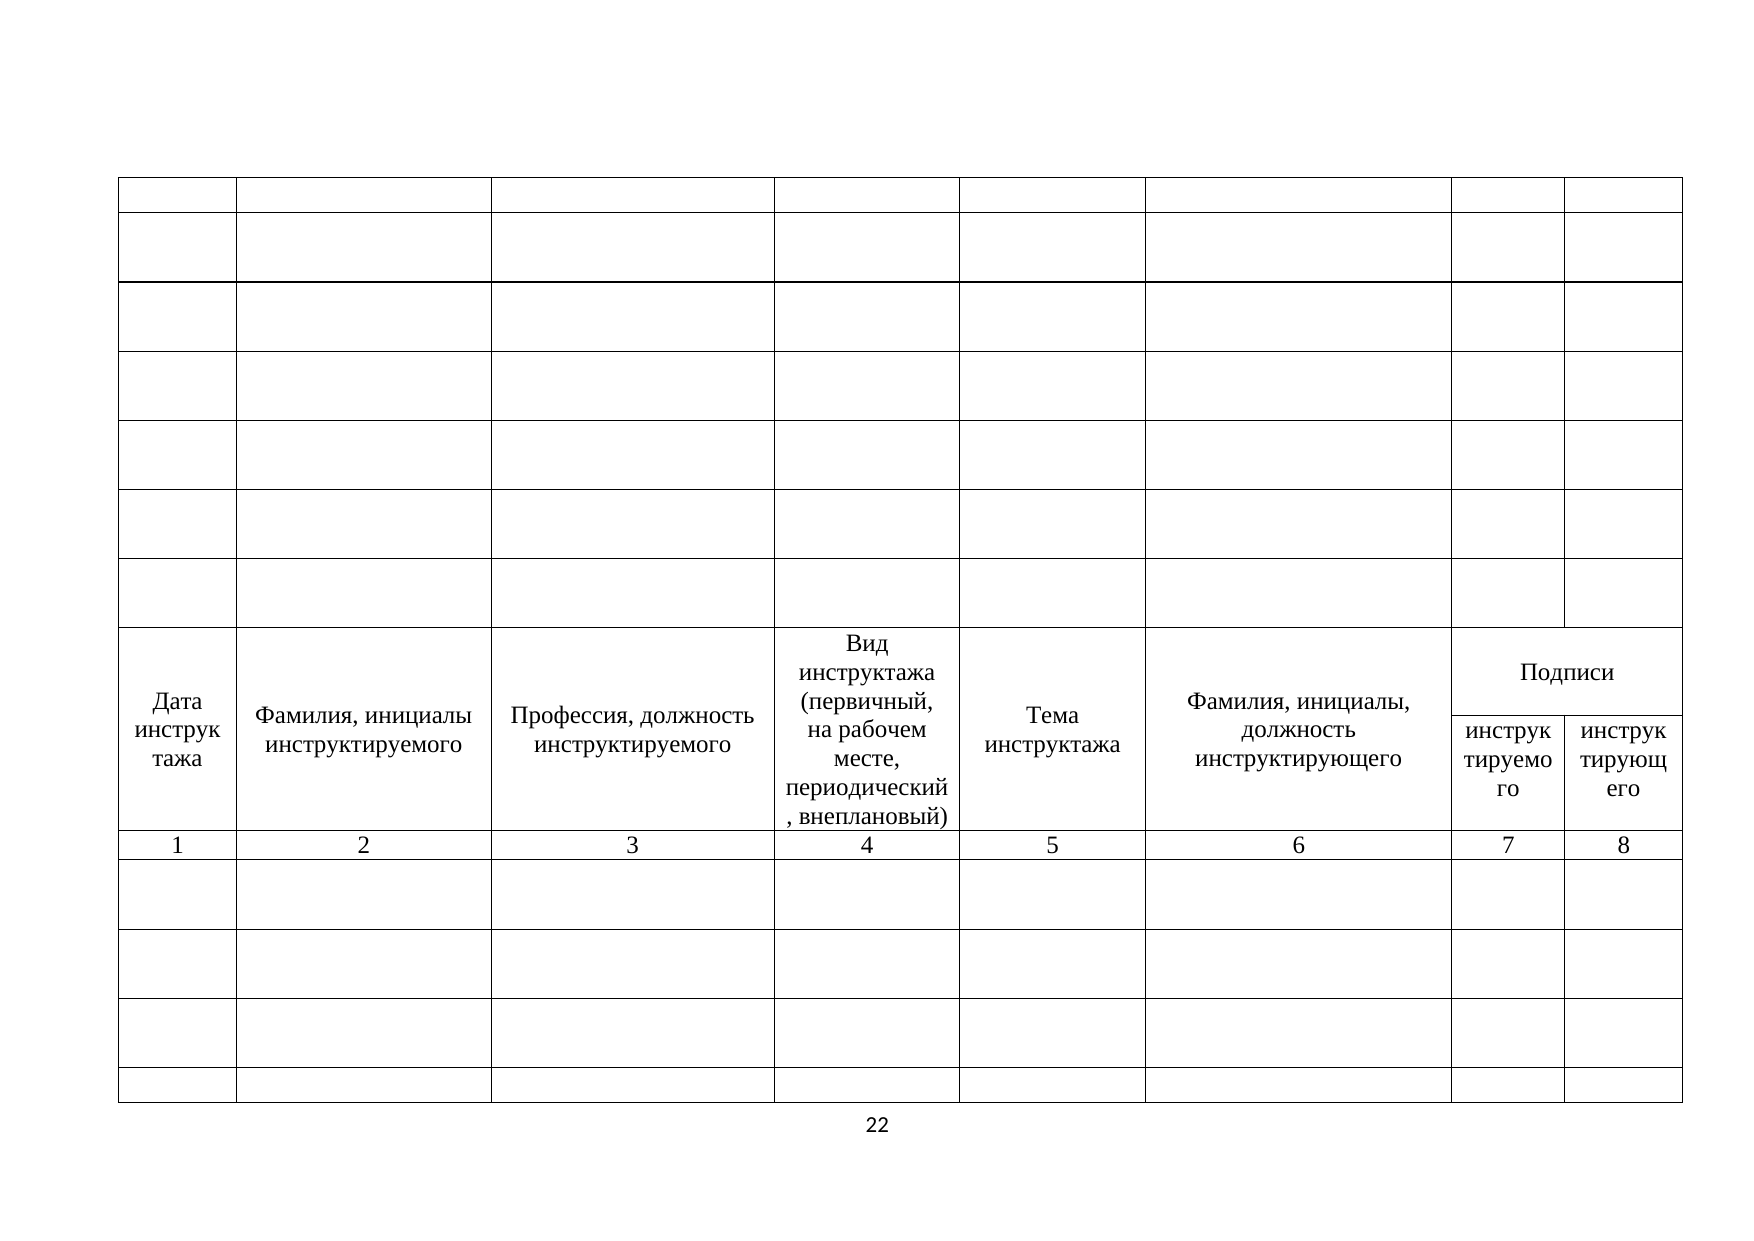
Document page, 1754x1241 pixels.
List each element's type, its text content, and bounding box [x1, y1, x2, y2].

table_cell [119, 352, 236, 420]
table_cell [960, 559, 1145, 627]
table_cell [119, 283, 236, 351]
table_cell [960, 1068, 1145, 1102]
table_cell [1146, 930, 1451, 998]
table_cell [775, 1068, 959, 1102]
table_cell [960, 178, 1145, 212]
table_cell 4 [775, 831, 959, 859]
table_cell [1146, 559, 1451, 627]
table_cell Подписи [1452, 628, 1682, 714]
table_cell [237, 213, 491, 281]
table_cell [237, 999, 491, 1067]
table_cell [492, 490, 774, 558]
table_cell [492, 178, 774, 212]
table_cell [237, 490, 491, 558]
table_cell [1452, 930, 1564, 998]
table_cell Тема инструктажа [960, 628, 1145, 829]
table_cell [237, 930, 491, 998]
table_cell [119, 930, 236, 998]
table_cell [492, 559, 774, 627]
table_cell [1565, 421, 1682, 489]
table_cell инструктирующего [1565, 716, 1682, 829]
table_cell [960, 352, 1145, 420]
table_cell [1565, 930, 1682, 998]
table_cell [775, 178, 959, 212]
table_cell [237, 559, 491, 627]
table_cell [1565, 178, 1682, 212]
table_cell инструктируемого [1452, 716, 1564, 829]
table_cell [1565, 1068, 1682, 1102]
table_cell 5 [960, 831, 1145, 859]
table_cell [960, 860, 1145, 928]
table_cell 7 [1452, 831, 1564, 859]
table_cell [119, 999, 236, 1067]
table_cell [492, 860, 774, 928]
table_cell [1146, 860, 1451, 928]
table_cell [237, 860, 491, 928]
table_cell [960, 421, 1145, 489]
table_cell [492, 421, 774, 489]
table_cell [775, 999, 959, 1067]
table_cell [1452, 352, 1564, 420]
table_cell [960, 930, 1145, 998]
table_cell [492, 1068, 774, 1102]
table_cell [1146, 1068, 1451, 1102]
table_cell 3 [492, 831, 774, 859]
table_cell [1565, 860, 1682, 928]
table_cell [119, 559, 236, 627]
table_cell [1565, 213, 1682, 281]
table_cell [775, 930, 959, 998]
table_cell Фамилия, инициалы, должность инструктирующего [1146, 628, 1451, 829]
table_cell [119, 860, 236, 928]
table_cell [775, 559, 959, 627]
table_cell [1452, 178, 1564, 212]
table_cell [119, 213, 236, 281]
table_cell [775, 352, 959, 420]
table_cell [775, 283, 959, 351]
table_cell Вид инструктажа (первичный, на рабочем месте, периодический, внеплановый) [775, 628, 959, 829]
table_cell 1 [119, 831, 236, 859]
table_cell [775, 490, 959, 558]
table_cell [960, 999, 1145, 1067]
table_cell 6 [1146, 831, 1451, 859]
table_cell [237, 1068, 491, 1102]
table_cell Дата инструктажа [119, 628, 236, 829]
table_cell [1452, 999, 1564, 1067]
table_cell [1146, 999, 1451, 1067]
table_cell 8 [1565, 831, 1682, 859]
table_cell [1565, 559, 1682, 627]
table_cell [492, 283, 774, 351]
table_cell [1452, 283, 1564, 351]
table_cell 2 [237, 831, 491, 859]
table_cell [119, 178, 236, 212]
table_cell [1452, 1068, 1564, 1102]
table_cell [1146, 421, 1451, 489]
table_cell [1146, 352, 1451, 420]
table_cell [1565, 490, 1682, 558]
table_cell [119, 1068, 236, 1102]
table_cell [1452, 559, 1564, 627]
table_cell Фамилия, инициалы инструктируемого [237, 628, 491, 829]
table_cell [1452, 421, 1564, 489]
table_cell [1565, 999, 1682, 1067]
table_cell [1452, 490, 1564, 558]
table_cell [1146, 178, 1451, 212]
table_cell [1146, 213, 1451, 281]
table_cell [492, 213, 774, 281]
table_cell [237, 178, 491, 212]
table_cell [775, 213, 959, 281]
table_cell [960, 490, 1145, 558]
table_cell [1452, 860, 1564, 928]
table_cell [1565, 283, 1682, 351]
table_cell [492, 352, 774, 420]
table_cell [119, 421, 236, 489]
table_cell [237, 283, 491, 351]
table_cell [1146, 283, 1451, 351]
table_cell [237, 352, 491, 420]
table_cell [119, 490, 236, 558]
table_cell [492, 999, 774, 1067]
table_cell [492, 930, 774, 998]
table_cell [1452, 213, 1564, 281]
table_cell [1565, 352, 1682, 420]
table_cell [960, 283, 1145, 351]
table_cell [1146, 490, 1451, 558]
table_cell [775, 421, 959, 489]
table_cell [775, 860, 959, 928]
table_cell [960, 213, 1145, 281]
table_cell [237, 421, 491, 489]
table_cell Профессия, должность инструктируемого [492, 628, 774, 829]
